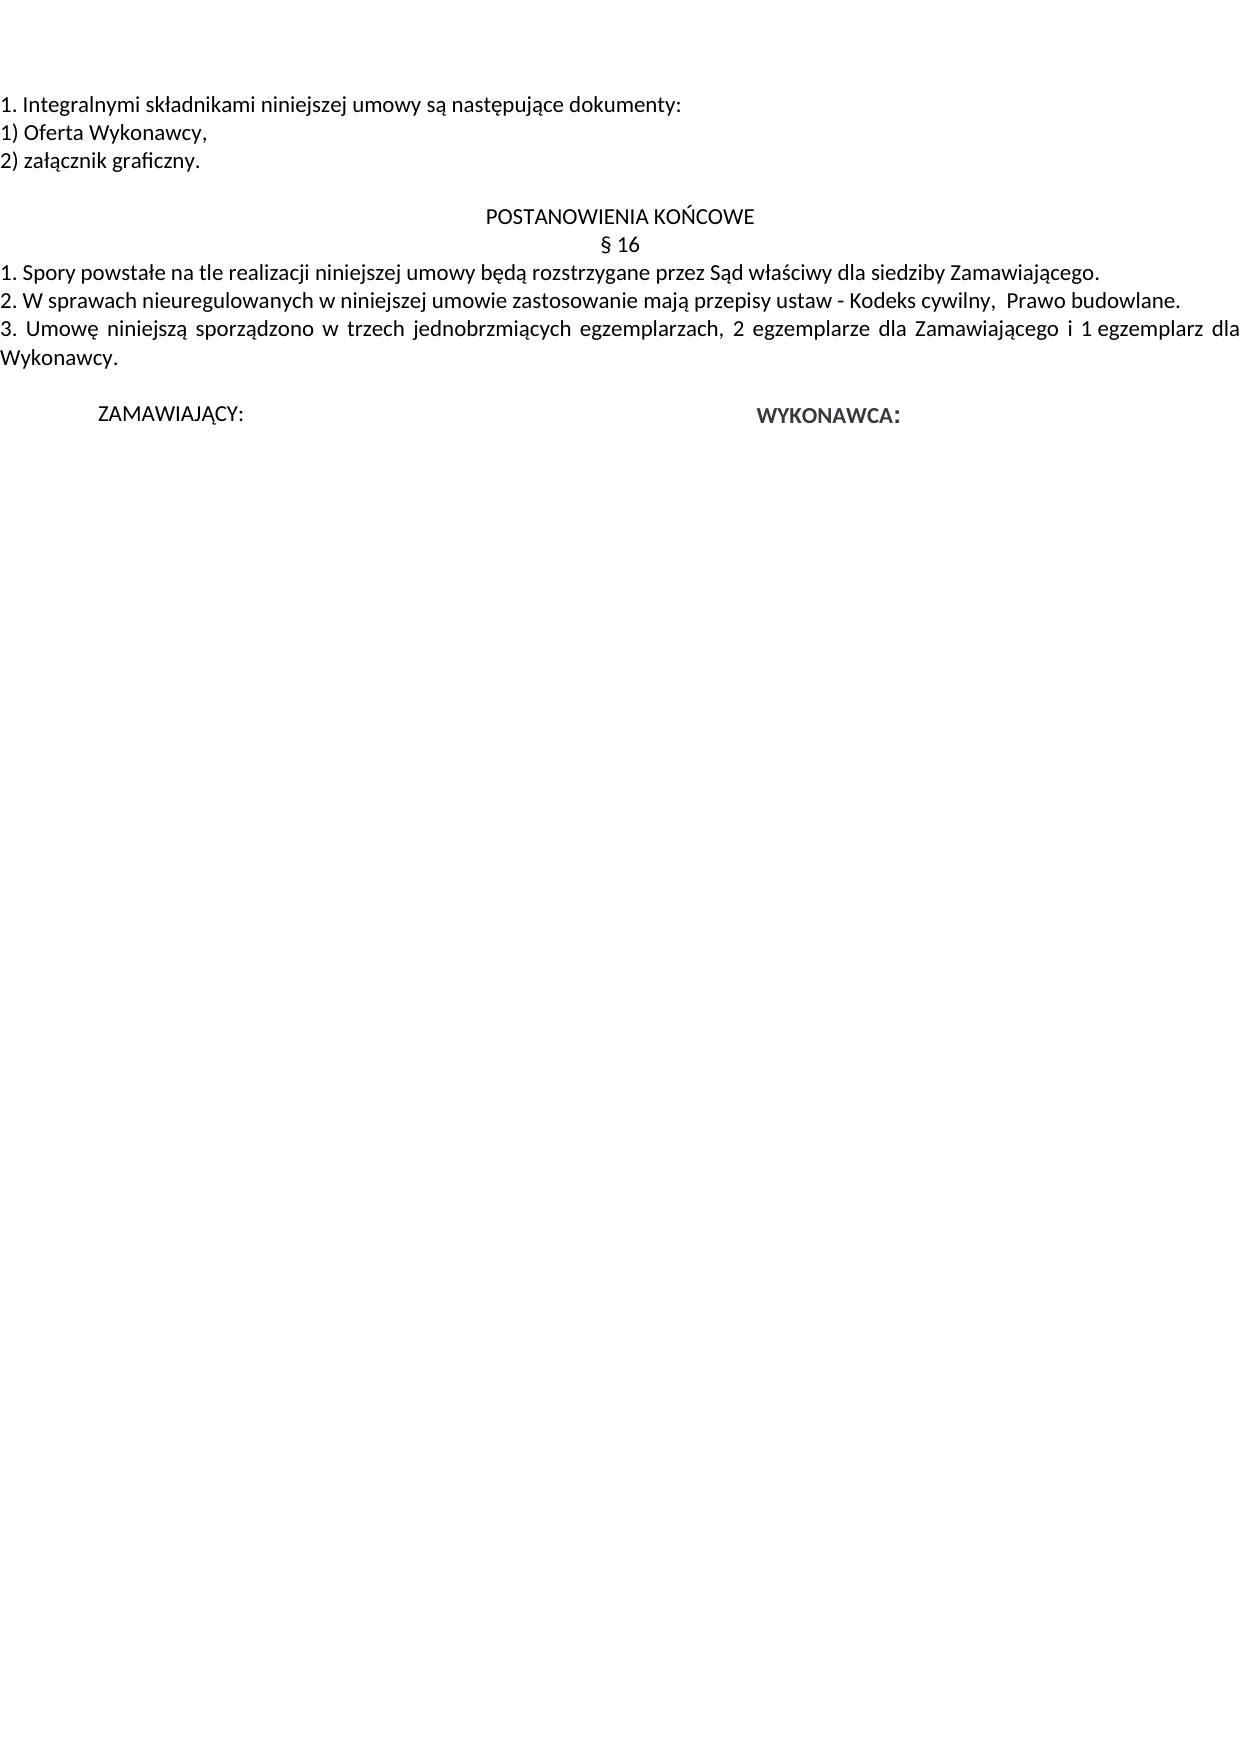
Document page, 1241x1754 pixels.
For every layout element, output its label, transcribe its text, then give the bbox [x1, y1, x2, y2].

text POSTANOWIENIA KOŃCOWE [0, 202, 1240, 231]
text 2) załącznik graficzny. [0, 146, 1240, 174]
text § 16 [0, 231, 1240, 258]
text 1. Spory powstałe na tle realizacji niniejszej umowy będą rozstrzygane przez Sąd właściwy dla siedziby Zamawiającego. [0, 258, 1240, 287]
text 3. Umowę niniejszą sporządzono w trzech jednobrzmiących egzemplarzach, 2 egzemplarze dla Zamawiającego i 1 egzemplarz dla Wykonawcy. [0, 314, 1240, 371]
text 2. W sprawach nieuregulowanych w niniejszej umowie zastosowanie mają przepisy ustaw - Kodeks cywilny, Prawo budowlane. [0, 287, 1240, 314]
text ZAMAWIAJĄCY: [0, 399, 1240, 427]
text 1) Oferta Wykonawcy, [0, 118, 1240, 146]
text 1. Integralnymi składnikami niniejszej umowy są następujące dokumenty: [0, 90, 1240, 118]
